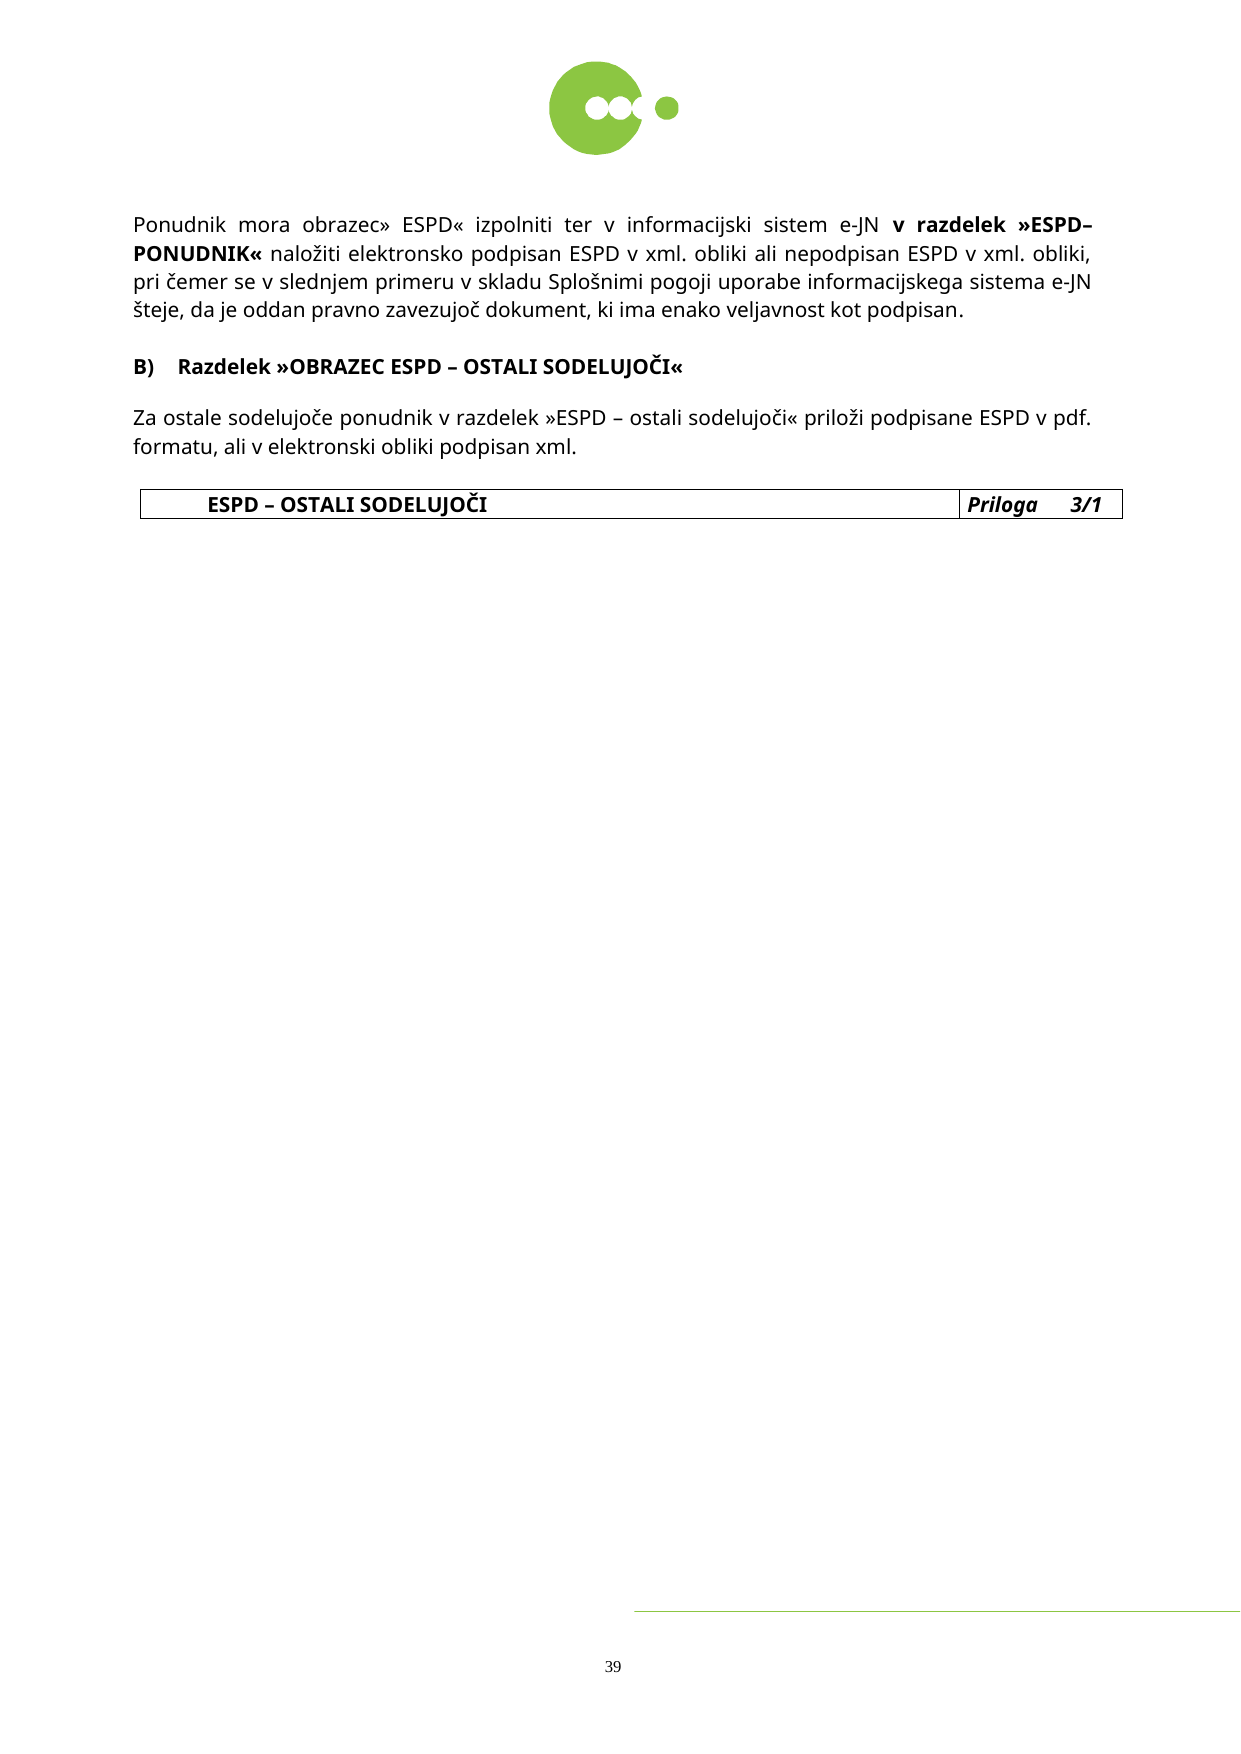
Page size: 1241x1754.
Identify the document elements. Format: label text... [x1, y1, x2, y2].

text Ponudnik mora obrazec» ESPD« izpolniti ter v informacijski sistem e-JN v razdelek »ESPD–PONUDNIK« naložiti elektronsko podpisan ESPD v xml. obliki ali nepodpisan ESPD v xml. obliki, pri čemer se v slednjem primeru v skladu Splošnimi pogoji uporabe informacijskega sistema e-JN šteje, da je oddan pravno zavezujoč dokument, ki ima enako veljavnost kot podpisan. [133, 210, 1093, 324]
table_header ESPD – OSTALI SODELUJOČI [200, 490, 959, 518]
table_header Priloga [960, 490, 1063, 518]
text Za ostale sodelujoče ponudnik v razdelek »ESPD – ostali sodelujoči« priloži podpisane ESPD v pdf. formatu, ali v elektronski obliki podpisan xml. [133, 403, 1093, 460]
list Razdelek »OBRAZEC ESPD – OSTALI SODELUJOČI« [133, 352, 1093, 381]
table_header 3/1 [1063, 490, 1122, 518]
table_header [141, 490, 200, 518]
